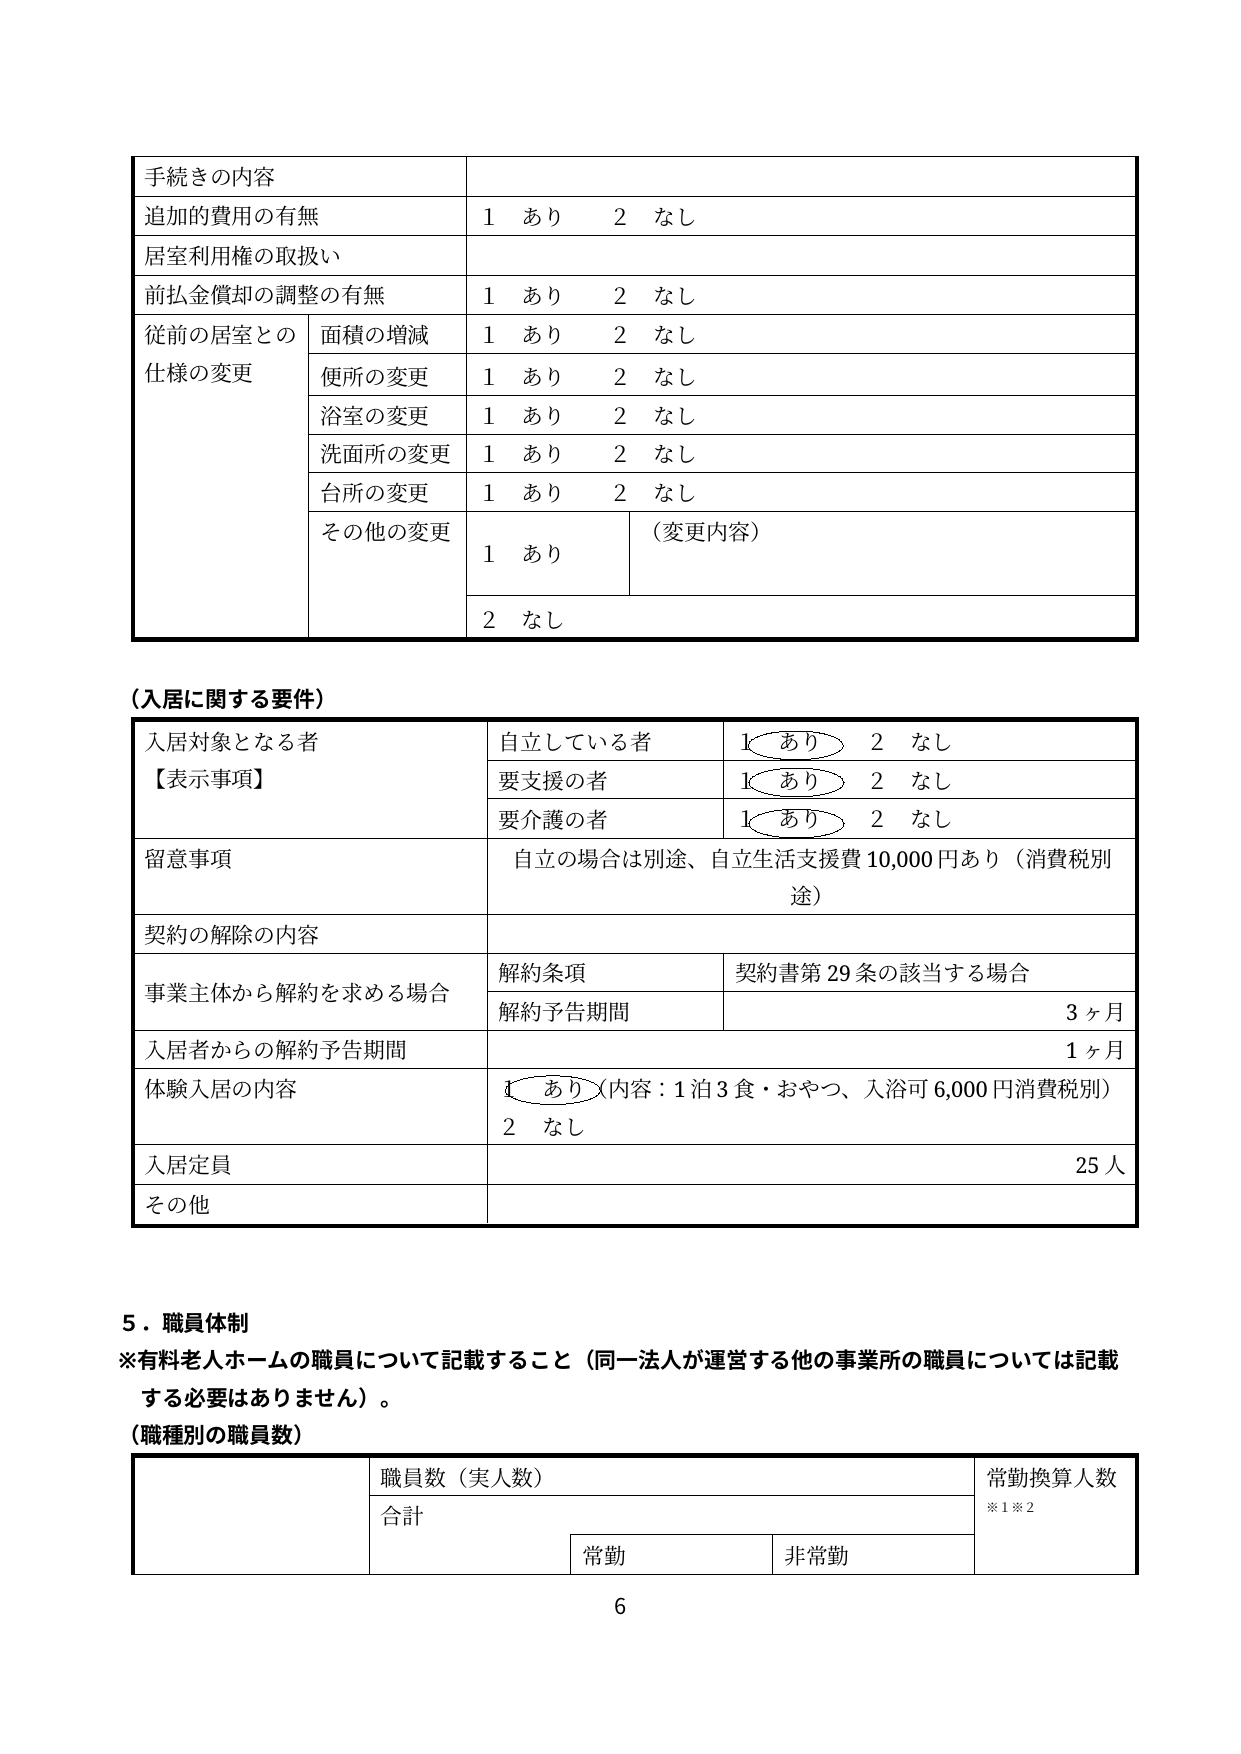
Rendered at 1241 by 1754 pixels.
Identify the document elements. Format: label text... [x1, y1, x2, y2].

table_cell １ あり ２ なし [467, 197, 1135, 235]
table_cell 入居者からの解約予告期間 [135, 1031, 487, 1068]
table_cell 契約の解除の内容 [135, 915, 487, 953]
table_header 入居対象となる者 【表示事項】 [135, 722, 487, 838]
table_cell その他 [135, 1185, 487, 1223]
table_cell 面積の増減 [309, 315, 466, 353]
table_cell 洗面所の変更 [309, 435, 466, 472]
table_cell 事業主体から解約を求める場合 [135, 954, 487, 1030]
table_cell １ あり ２ なし [724, 799, 1135, 838]
table_cell １ あり ２ なし [724, 761, 1135, 798]
table_cell １ あり ２ なし [467, 396, 1135, 433]
table_cell 解約予告期間 [488, 992, 723, 1030]
table_cell 解約条項 [488, 954, 723, 991]
table_cell 常勤 [571, 1535, 772, 1573]
table_cell [488, 915, 1135, 953]
table_header 常勤換算人数※１※２ [975, 1458, 1135, 1573]
table_cell 合計 [370, 1496, 974, 1534]
table_cell [370, 1536, 570, 1573]
table_cell [488, 1185, 1135, 1223]
table_cell ２ なし [467, 596, 1135, 637]
table_cell １ あり（内容：1泊3食・おやつ、入浴可6,000円消費税別） ２ なし [488, 1069, 1135, 1144]
table_cell その他の変更 [309, 512, 466, 637]
table_cell 要支援の者 [488, 761, 723, 798]
table_cell 従前の居室との仕様の変更 [135, 315, 308, 637]
table_cell １ あり ２ なし [467, 354, 1135, 395]
table_cell [467, 236, 1135, 275]
table_cell 前払金償却の調整の有無 [135, 276, 466, 314]
text （職種別の職員数） [118, 1416, 1122, 1453]
text （入居に関する要件） [118, 679, 1122, 717]
table_cell 手続きの内容 [135, 157, 466, 196]
table_cell 追加的費用の有無 [135, 197, 466, 235]
table_cell １ あり ２ なし [467, 276, 1135, 314]
table_cell [467, 157, 1135, 196]
table_cell 浴室の変更 [309, 396, 466, 433]
table_cell 留意事項 [135, 839, 487, 914]
table_header １ あり ２ なし [724, 722, 1135, 760]
table_header [135, 1458, 369, 1573]
table_cell 非常勤 [773, 1535, 974, 1573]
table_cell １ あり [467, 512, 629, 595]
table_cell 便所の変更 [309, 354, 466, 395]
table_cell 体験入居の内容 [135, 1069, 487, 1144]
table_cell 入居定員 [135, 1145, 487, 1184]
table_cell 25人 [488, 1145, 1135, 1184]
table_cell １ あり ２ なし [467, 315, 1135, 353]
table_cell 台所の変更 [309, 473, 466, 511]
table_cell 契約書第29条の該当する場合 [724, 954, 1135, 991]
table_cell 居室利用権の取扱い [135, 236, 466, 275]
text ５．職員体制 [118, 1303, 1122, 1341]
table_cell （変更内容） [630, 512, 1135, 595]
table_cell 1ヶ月 [488, 1031, 1135, 1068]
table_cell １ あり ２ なし [467, 435, 1135, 472]
table_header 自立している者 [488, 722, 723, 760]
table_cell 自立の場合は別途、自立生活支援費10,000円あり（消費税別途） [488, 839, 1135, 914]
table_header 職員数（実人数） [370, 1458, 974, 1495]
table_cell 3ヶ月 [724, 992, 1135, 1030]
text ※有料老人ホームの職員について記載すること（同一法人が運営する他の事業所の職員については記載する必要はありません）。 [118, 1341, 1122, 1416]
table_cell １ あり ２ なし [467, 473, 1135, 511]
table_cell 要介護の者 [488, 799, 723, 838]
